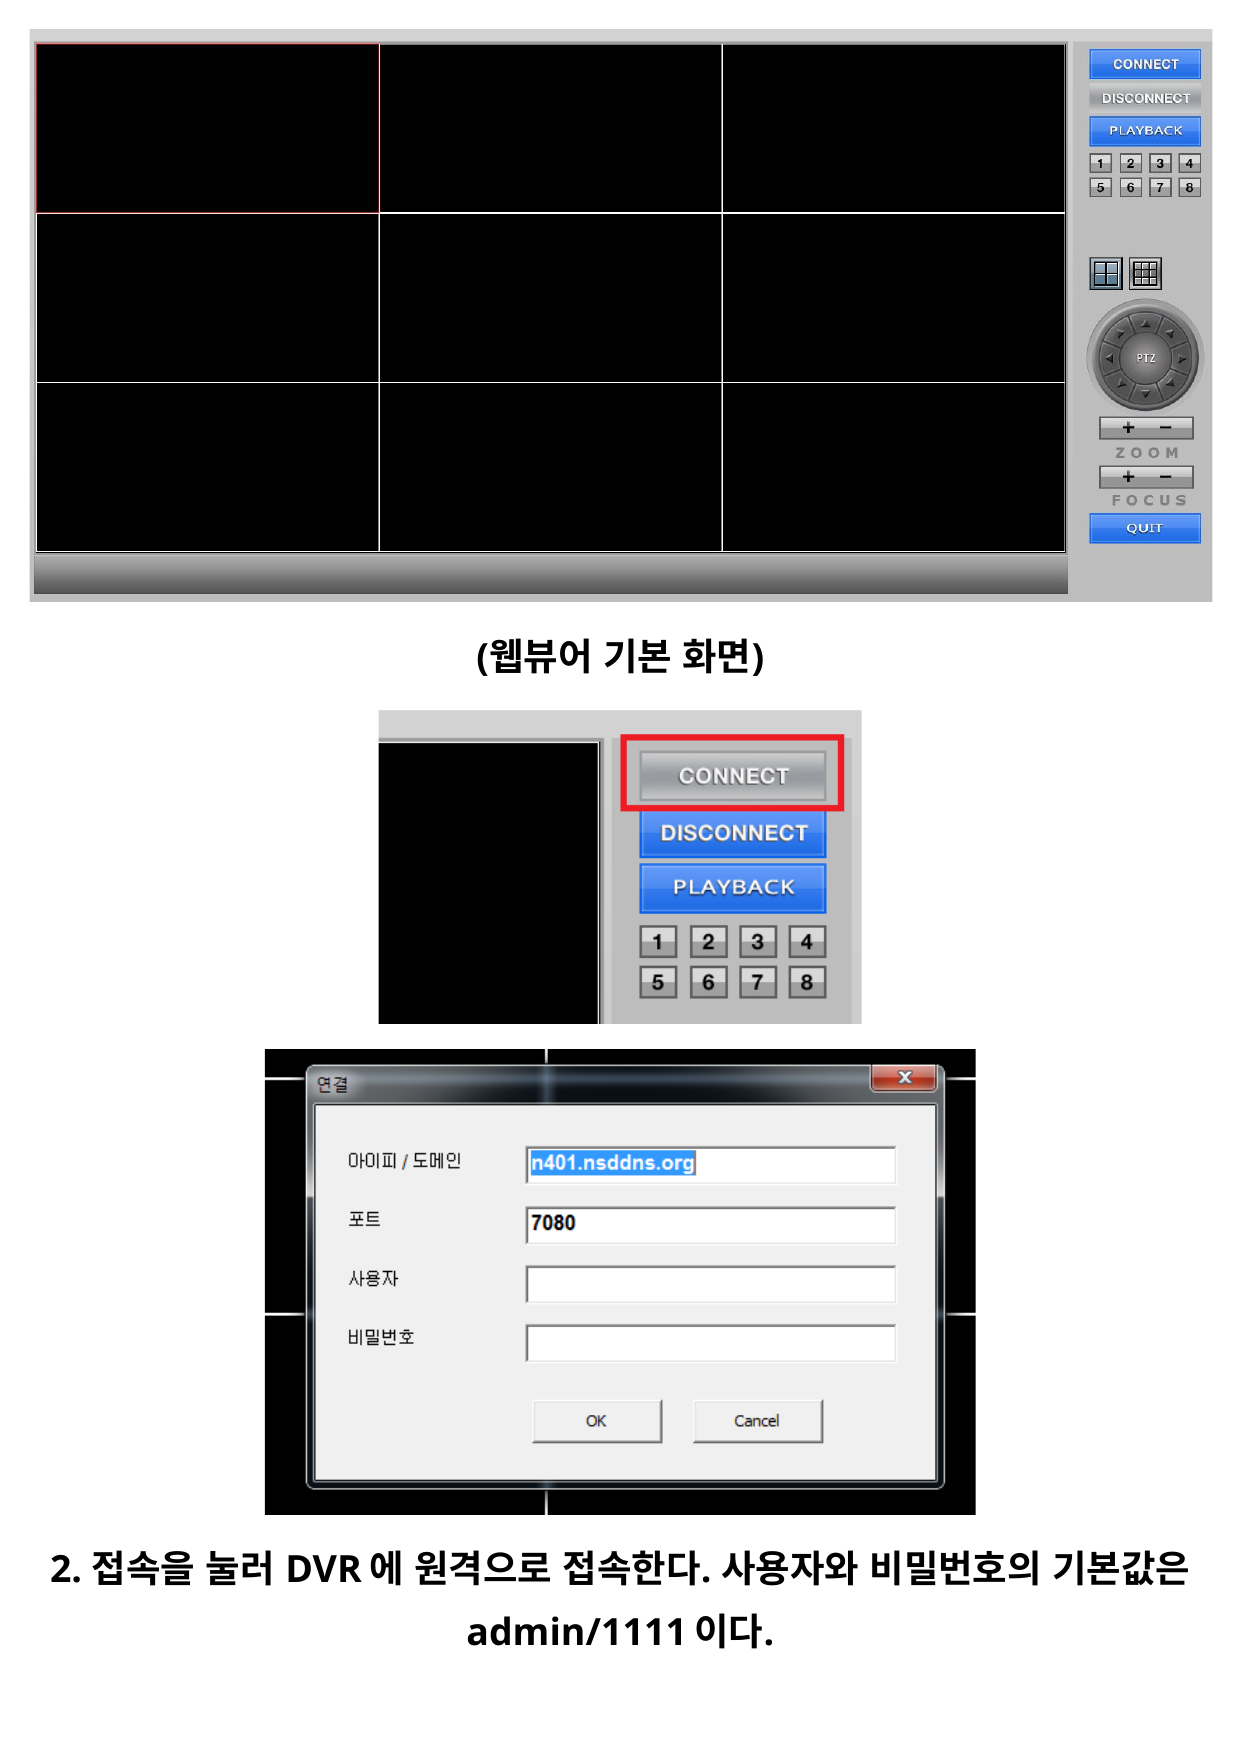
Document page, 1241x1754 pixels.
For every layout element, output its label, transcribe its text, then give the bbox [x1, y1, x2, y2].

picture [378, 710, 862, 1024]
text (웹뷰어 기본 화면) [29, 626, 1211, 681]
picture [29, 29, 1213, 602]
text 2. 접속을 눌러 DVR에 원격으로 접속한다. 사용자와 비밀번호의 기본값은 admin/1111이다. [29, 1539, 1211, 1656]
picture [264, 1049, 976, 1515]
